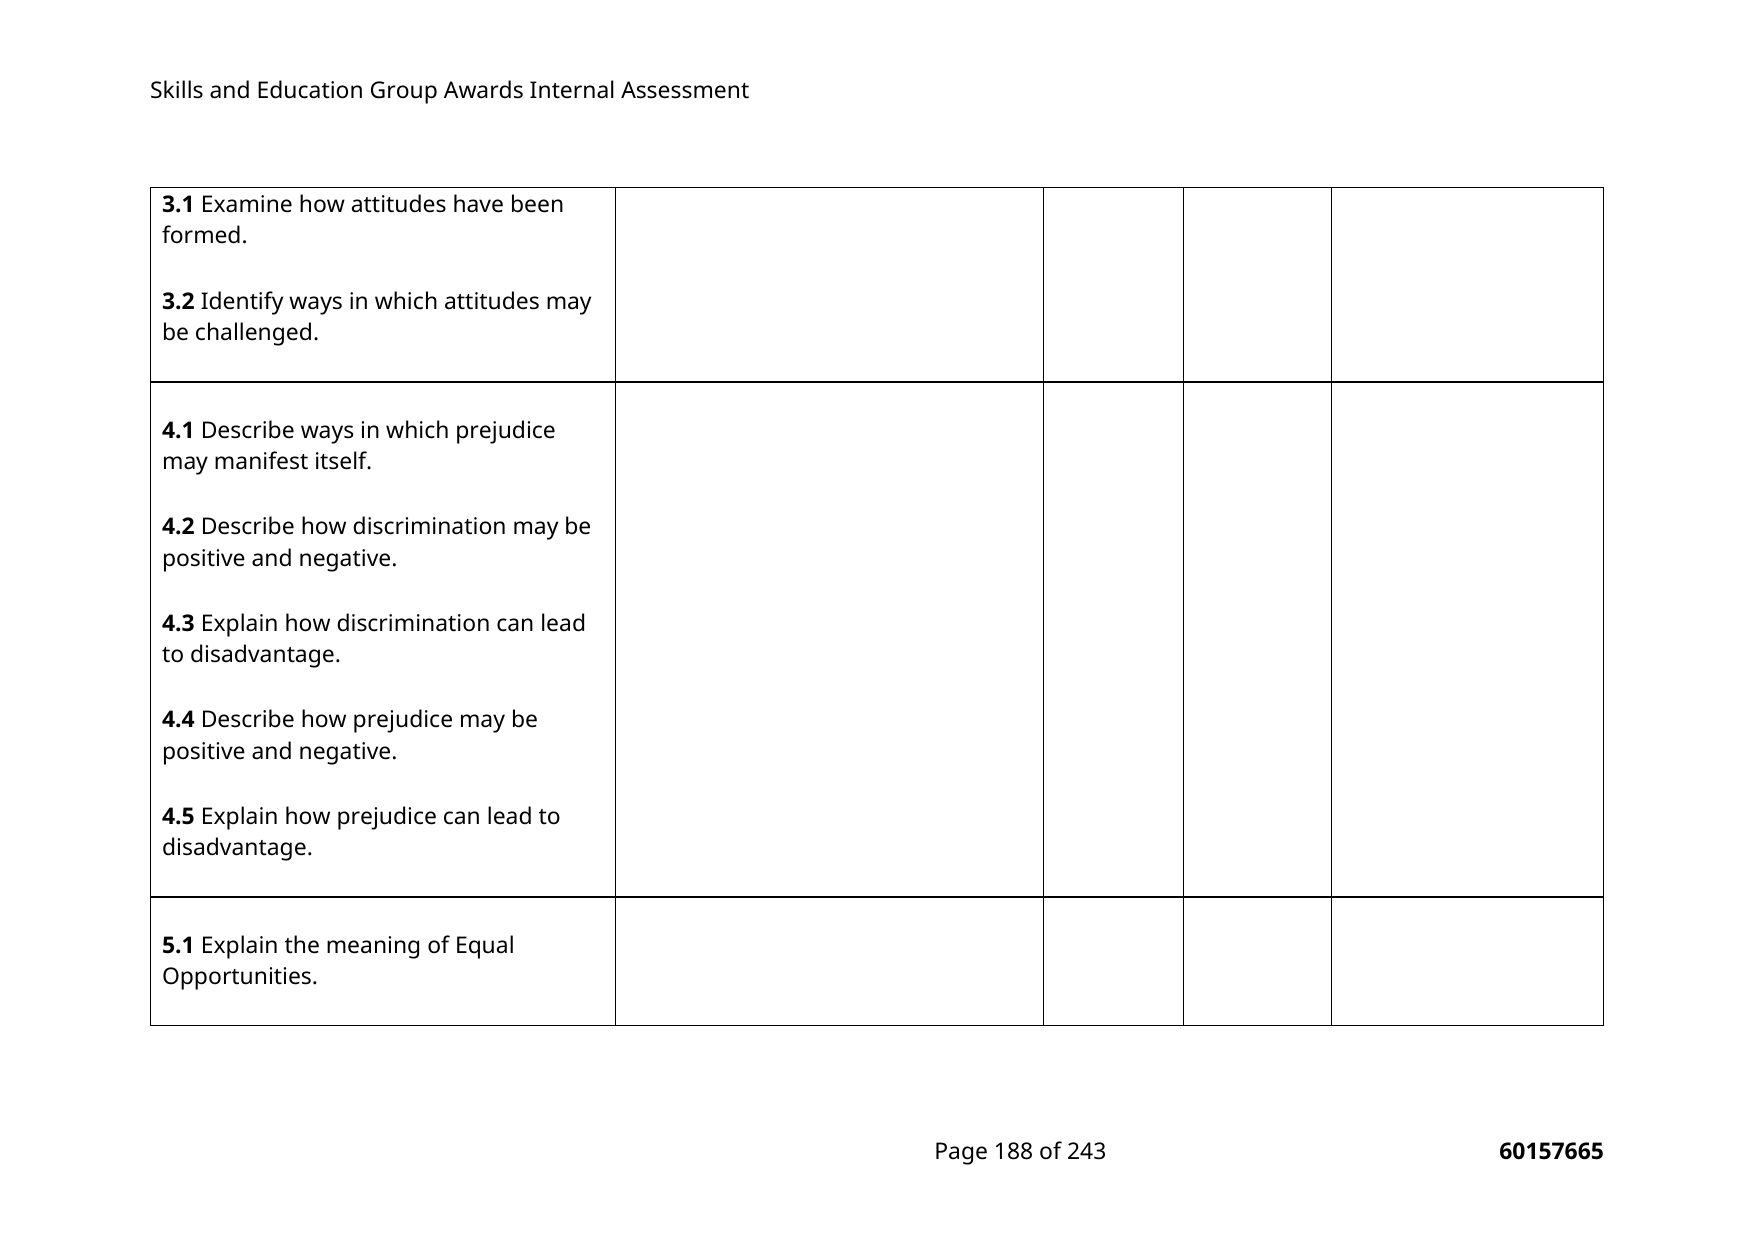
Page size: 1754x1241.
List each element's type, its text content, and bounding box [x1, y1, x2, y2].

table_cell [1044, 383, 1183, 896]
table_cell [616, 383, 1043, 896]
table_cell [616, 188, 1043, 381]
table_cell 4.1 Describe ways in which prejudice may manifest itself. 4.2 Describe how discrimination may be positive and negative. 4.3 Explain how discrimination can lead to disadvantage. 4.4 Describe how prejudice may be positive and negative. 4.5 Explain how prejudice can lead to disadvantage. [151, 383, 615, 896]
table_cell [1332, 383, 1603, 896]
table_cell [1184, 383, 1331, 896]
table_cell [616, 898, 1043, 1025]
table_cell [1332, 898, 1603, 1025]
table_cell [1332, 188, 1603, 381]
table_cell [151, 898, 615, 1025]
table_cell [1184, 188, 1331, 381]
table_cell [151, 188, 615, 381]
table_cell [1044, 898, 1183, 1025]
table_cell [1044, 188, 1183, 381]
table_cell [1184, 898, 1331, 1025]
